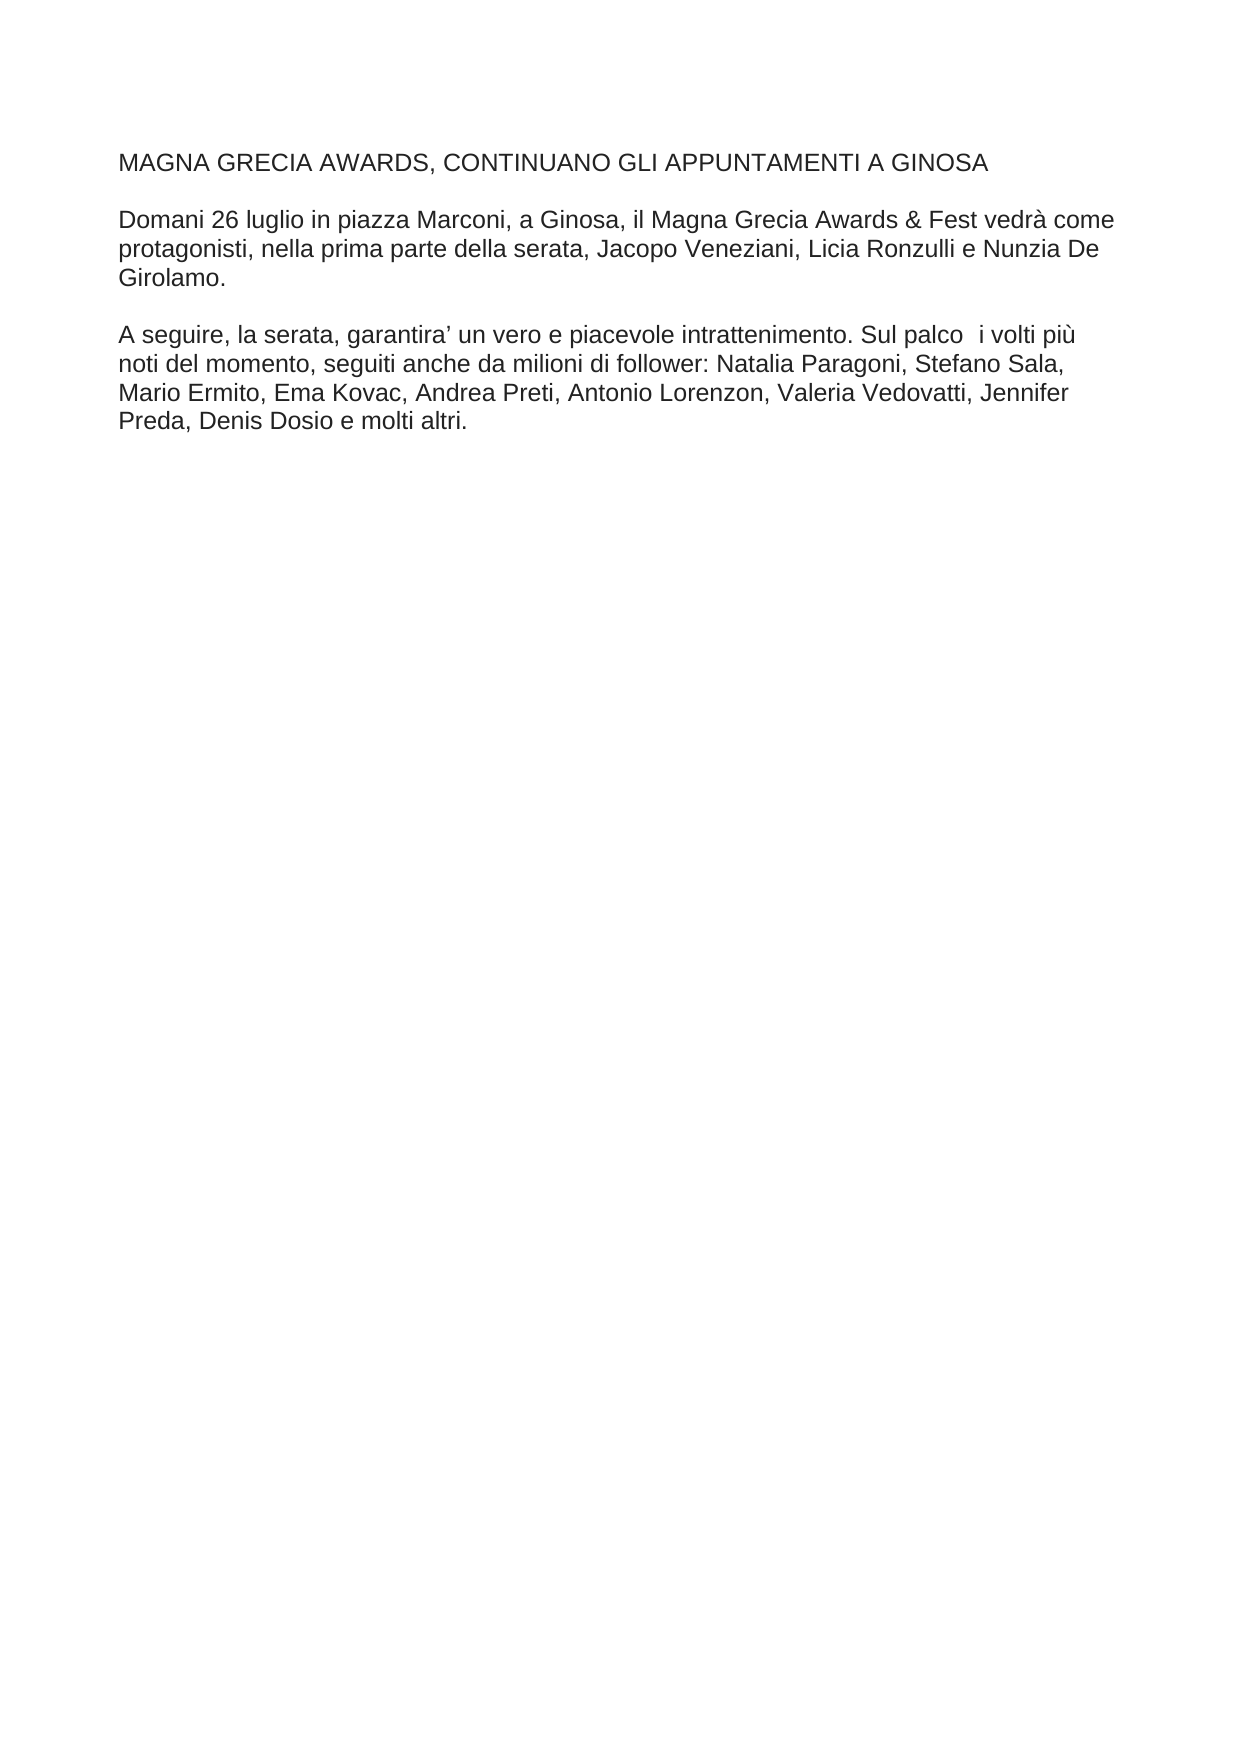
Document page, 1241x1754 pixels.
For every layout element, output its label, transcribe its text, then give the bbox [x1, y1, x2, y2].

text MAGNA GRECIA AWARDS, CONTINUANO GLI APPUNTAMENTI A GINOSA [118, 148, 1122, 176]
text A seguire, la serata, garantira’ un vero e piacevole intrattenimento. Sul palco i volti più noti del momento, seguiti anche da milioni di follower: Natalia Paragoni, Stefano Sala, Mario Ermito, Ema Kovac, Andrea Preti, Antonio Lorenzon, Valeria Vedovatti, Jennifer Preda, Denis Dosio e molti altri. [118, 320, 1122, 435]
text Domani 26 luglio in piazza Marconi, a Ginosa, il Magna Grecia Awards & Fest vedrà come protagonisti, nella prima parte della serata, Jacopo Veneziani, Licia Ronzulli e Nunzia De Girolamo. [118, 205, 1122, 291]
